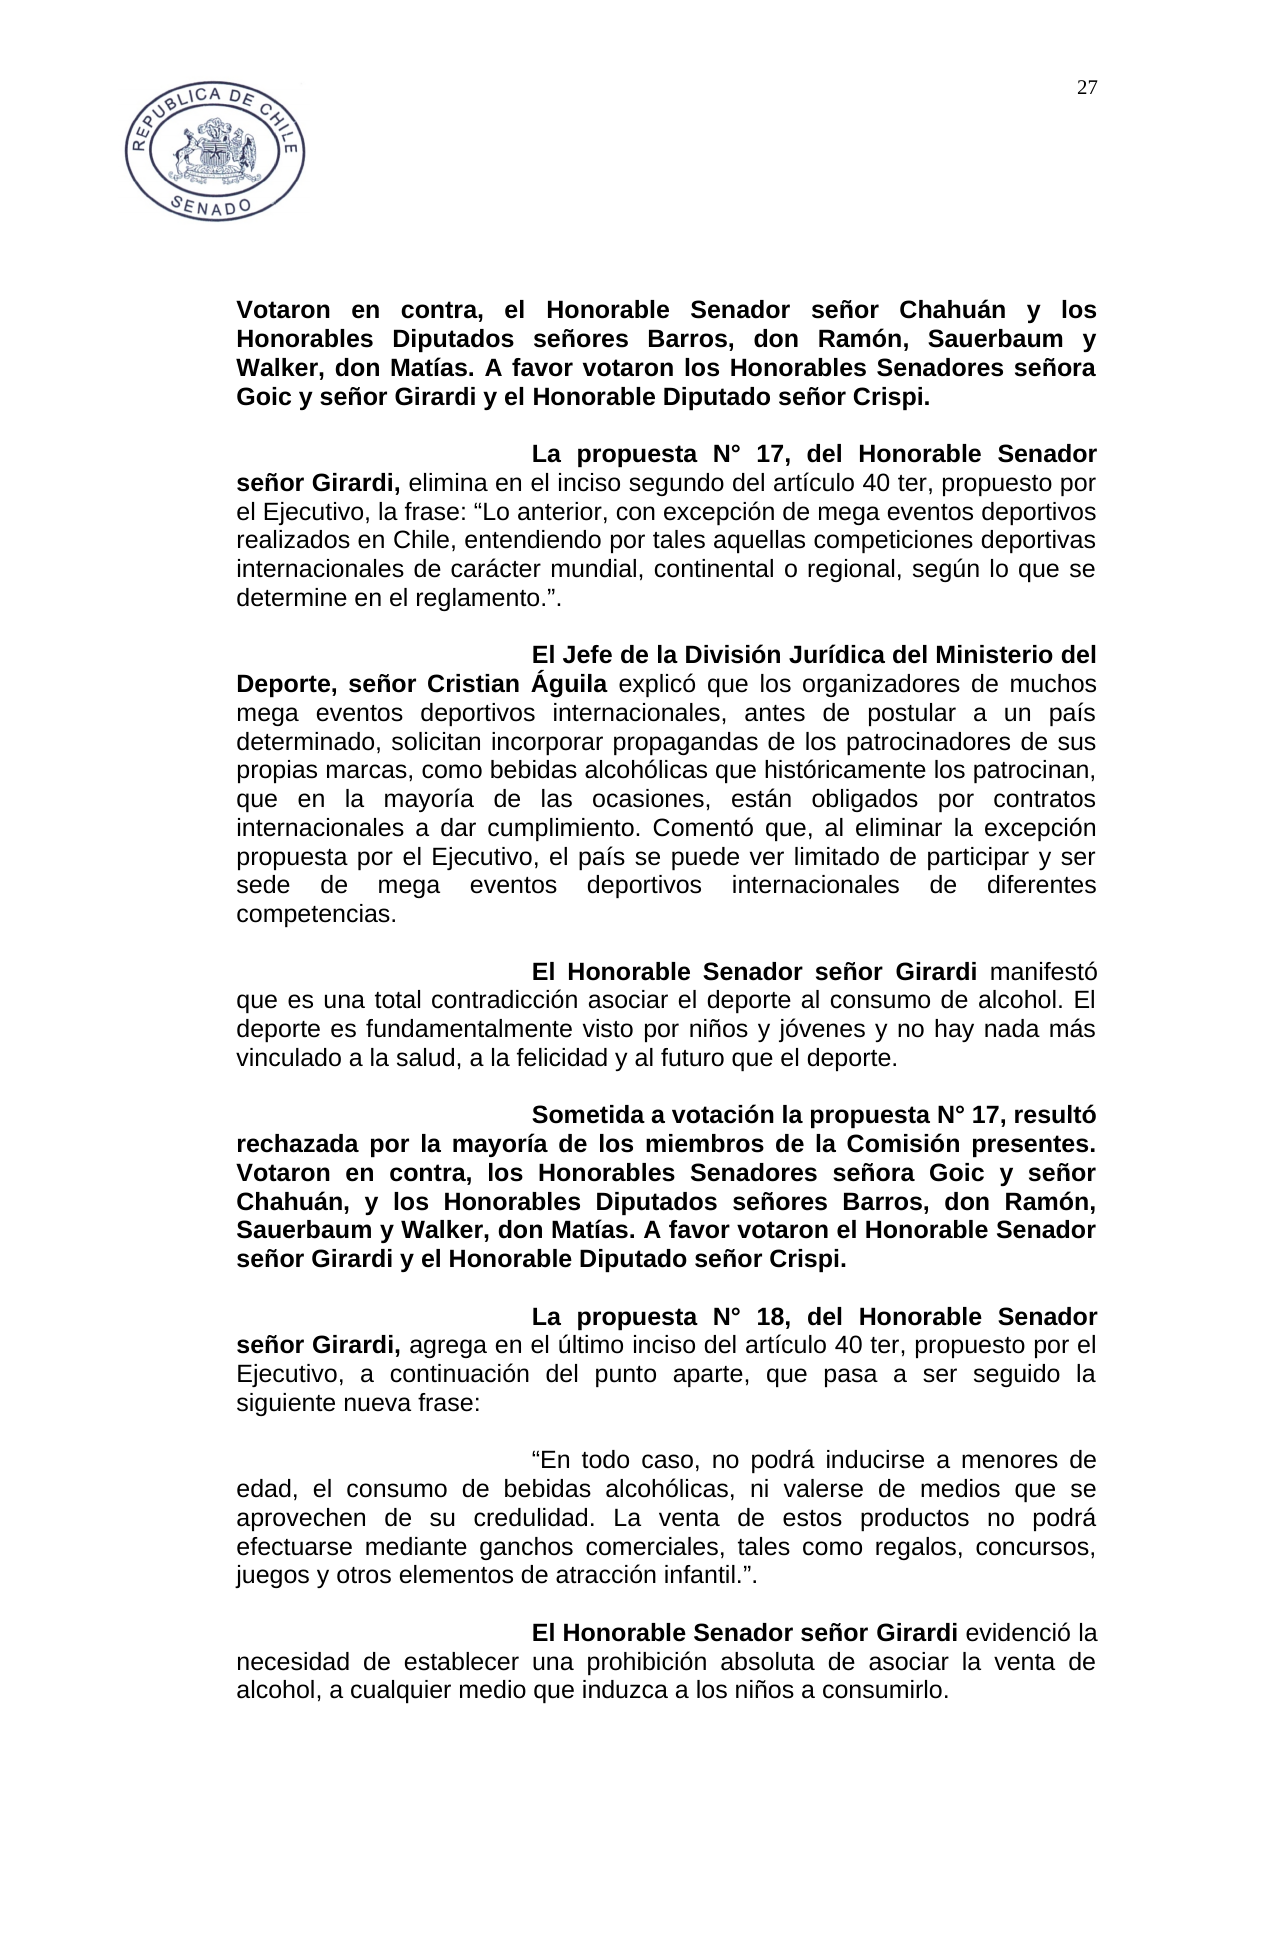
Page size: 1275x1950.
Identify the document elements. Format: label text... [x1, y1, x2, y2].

text Sometida a votación la propuesta N° 17, resultó rechazada por la mayoría de los miembros de la Comisión presentes. Votaron en contra, los Honorables Senadores señora Goic y señor Chahuán, y los Honorables Diputados señores Barros, don Ramón, Sauerbaum y Walker, don Matías. A favor votaron el Honorable Senador señor Girardi y el Honorable Diputado señor Crispi. [236, 1100, 1098, 1273]
text El Honorable Senador señor Girardi evidenció la necesidad de establecer una prohibición absoluta de asociar la venta de alcohol, a cualquier medio que induzca a los niños a consumirlo. [236, 1618, 1098, 1704]
text La propuesta N° 17, del Honorable Senador señor Girardi, elimina en el inciso segundo del artículo 40 ter, propuesto por el Ejecutivo, la frase: “Lo anterior, con excepción de mega eventos deportivos realizados en Chile, entendiendo por tales aquellas competiciones deportivas internacionales de carácter mundial, continental o regional, según lo que se determine en el reglamento.”. [236, 439, 1098, 612]
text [236, 295, 1098, 410]
text El Honorable Senador señor Girardi manifestó que es una total contradicción asociar el deporte al consumo de alcohol. El deporte es fundamentalmente visto por niños y jóvenes y no hay nada más vinculado a la salud, a la felicidad y al futuro que el deporte. [236, 957, 1098, 1072]
text El Jefe de la División Jurídica del Ministerio del Deporte, señor Cristian Águila explicó que los organizadores de muchos mega eventos deportivos internacionales, antes de postular a un país determinado, solicitan incorporar propagandas de los patrocinadores de sus propias marcas, como bebidas alcohólicas que históricamente los patrocinan, que en la mayoría de las ocasiones, están obligados por contratos internacionales a dar cumplimiento. Comentó que, al eliminar la excepción propuesta por el Ejecutivo, el país se puede ver limitado de participar y ser sede de mega eventos deportivos internacionales de diferentes competencias. [236, 640, 1098, 928]
text La propuesta N° 18, del Honorable Senador señor Girardi, agrega en el último inciso del artículo 40 ter, propuesto por el Ejecutivo, a continuación del punto aparte, que pasa a ser seguido la siguiente nueva frase: [236, 1302, 1098, 1417]
text “En todo caso, no podrá inducirse a menores de edad, el consumo de bebidas alcohólicas, ni valerse de medios que se aprovechen de su credulidad. La venta de estos productos no podrá efectuarse mediante ganchos comerciales, tales como regalos, concursos, juegos y otros elementos de atracción infantil.”. [236, 1445, 1098, 1589]
